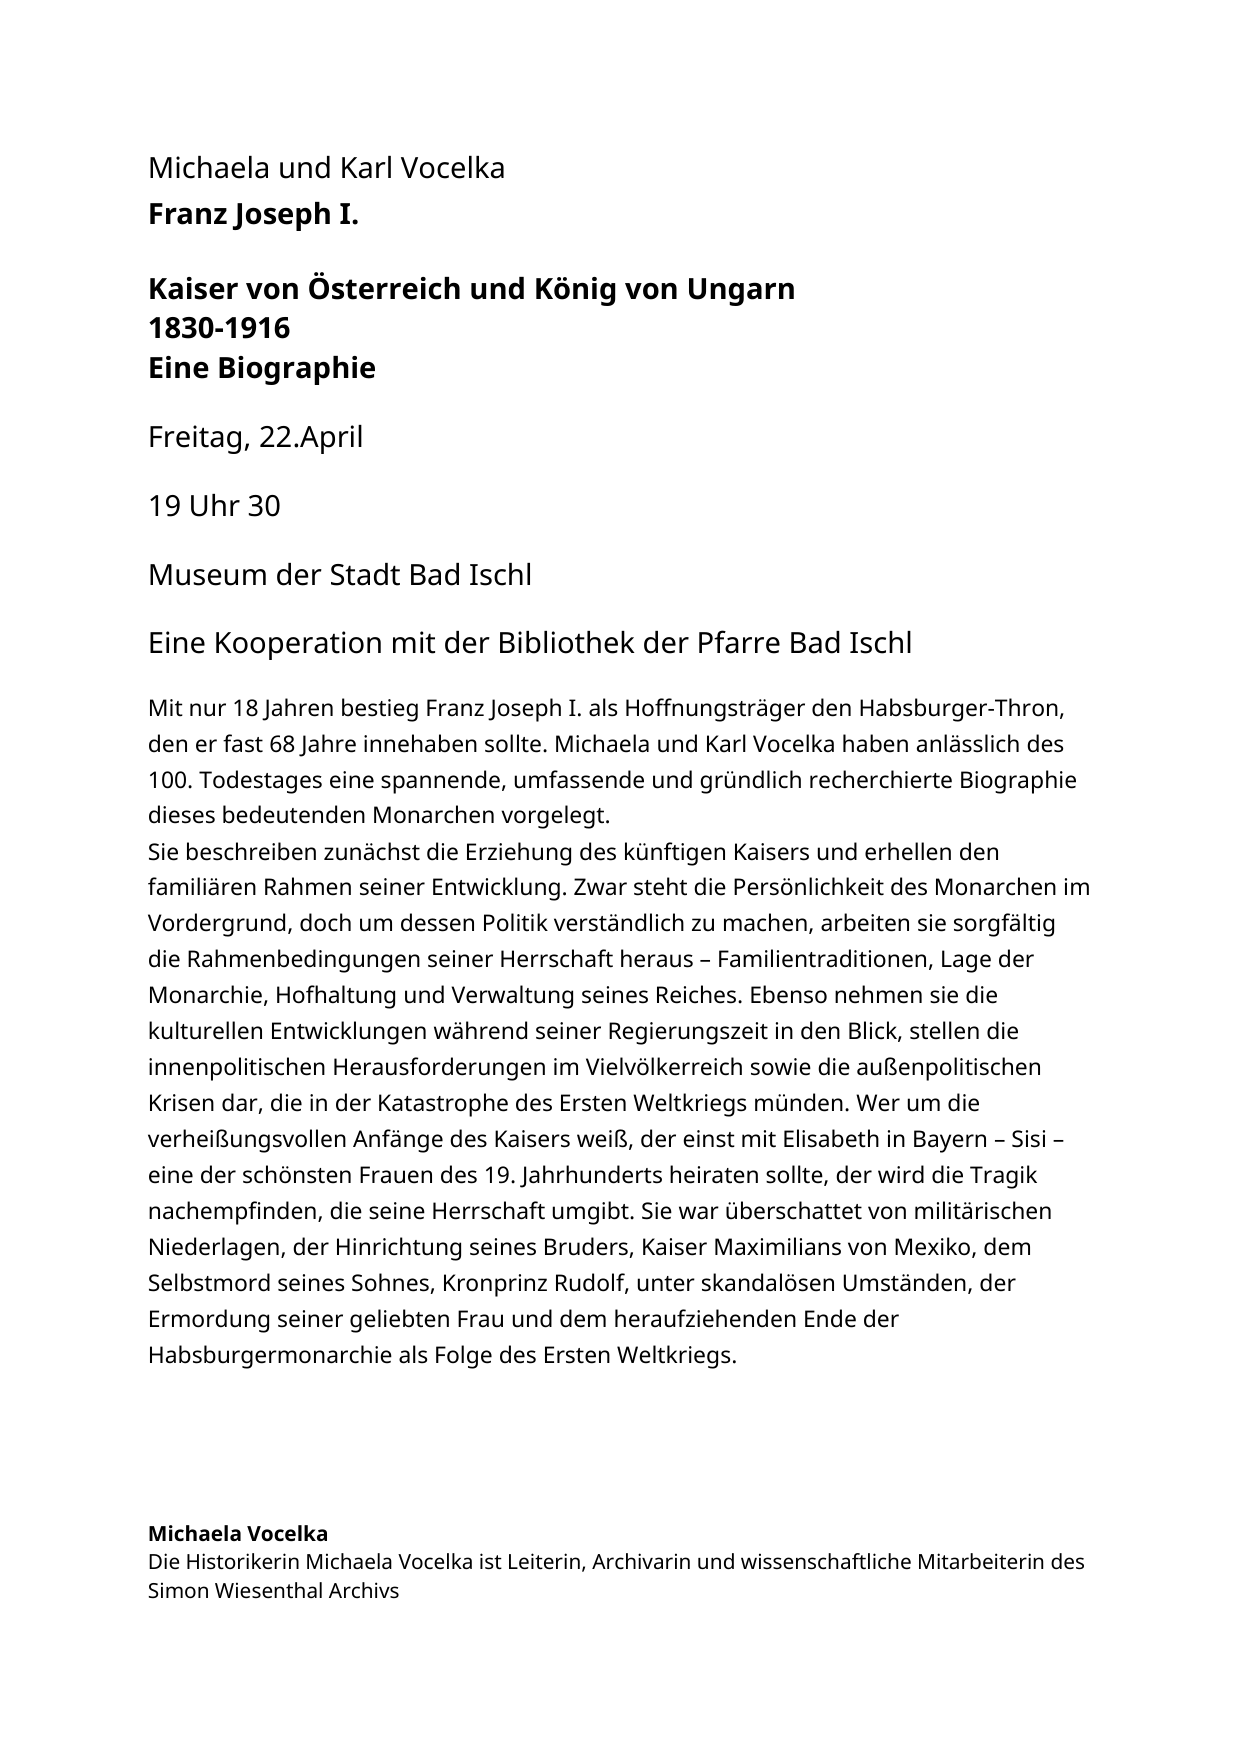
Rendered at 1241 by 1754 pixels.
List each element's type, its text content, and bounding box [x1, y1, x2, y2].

text Kaiser von Österreich und König von Ungarn 1830-1916 Eine Biographie [148, 268, 1093, 387]
text Museum der Stadt Bad Ischl [148, 554, 1093, 594]
text Freitag, 22.April [148, 416, 1093, 456]
text Michaela und Karl Vocelka Franz Joseph I. [148, 148, 1093, 233]
text Michaela Vocelka Die Historikerin Michaela Vocelka ist Leiterin, Archivarin und wissenschaftliche Mitarbeiterin des Simon Wiesenthal Archivs [148, 1519, 1093, 1604]
text Mit nur 18 Jahren bestieg Franz Joseph I. als Hoffnungsträger den Habsburger-Thron, den er fast 68 Jahre innehaben sollte. Michaela und Karl Vocelka haben anlässlich des 100. Todestages eine spannende, umfassende und gründlich recherchierte Biographie dieses bedeutenden Monarchen vorgelegt. Sie beschreiben zunächst die Erziehung des künftigen Kaisers und erhellen den familiären Rahmen seiner Entwicklung. Zwar steht die Persönlichkeit des Monarchen im Vordergrund, doch um dessen Politik verständlich zu machen, arbeiten sie sorgfältig die Rahmenbedingungen seiner Herrschaft heraus – Familientraditionen, Lage der Monarchie, Hofhaltung und Verwaltung seines Reiches. Ebenso nehmen sie die kulturellen Entwicklungen während seiner Regierungszeit in den Blick, stellen die innenpolitischen Herausforderungen im Vielvölkerreich sowie die außenpolitischen Krisen dar, die in der Katastrophe des Ersten Weltkriegs münden. Wer um die verheißungsvollen Anfänge des Kaisers weiß, der einst mit Elisabeth in Bayern – Sisi – eine der schönsten Frauen des 19. Jahrhunderts heiraten sollte, der wird die Tragik nachempfinden, die seine Herrschaft umgibt. Sie war überschattet von militärischen Niederlagen, der Hinrichtung seines Bruders, Kaiser Maximilians von Mexiko, dem Selbstmord seines Sohnes, Kronprinz Rudolf, unter skandalösen Umständen, der Ermordung seiner geliebten Frau und dem heraufziehenden Ende der Habsburgermonarchie als Folge des Ersten Weltkriegs. [148, 692, 1093, 1370]
text Eine Kooperation mit der Bibliothek der Pfarre Bad Ischl [148, 623, 1093, 662]
text 19 Uhr 30 [148, 485, 1093, 525]
